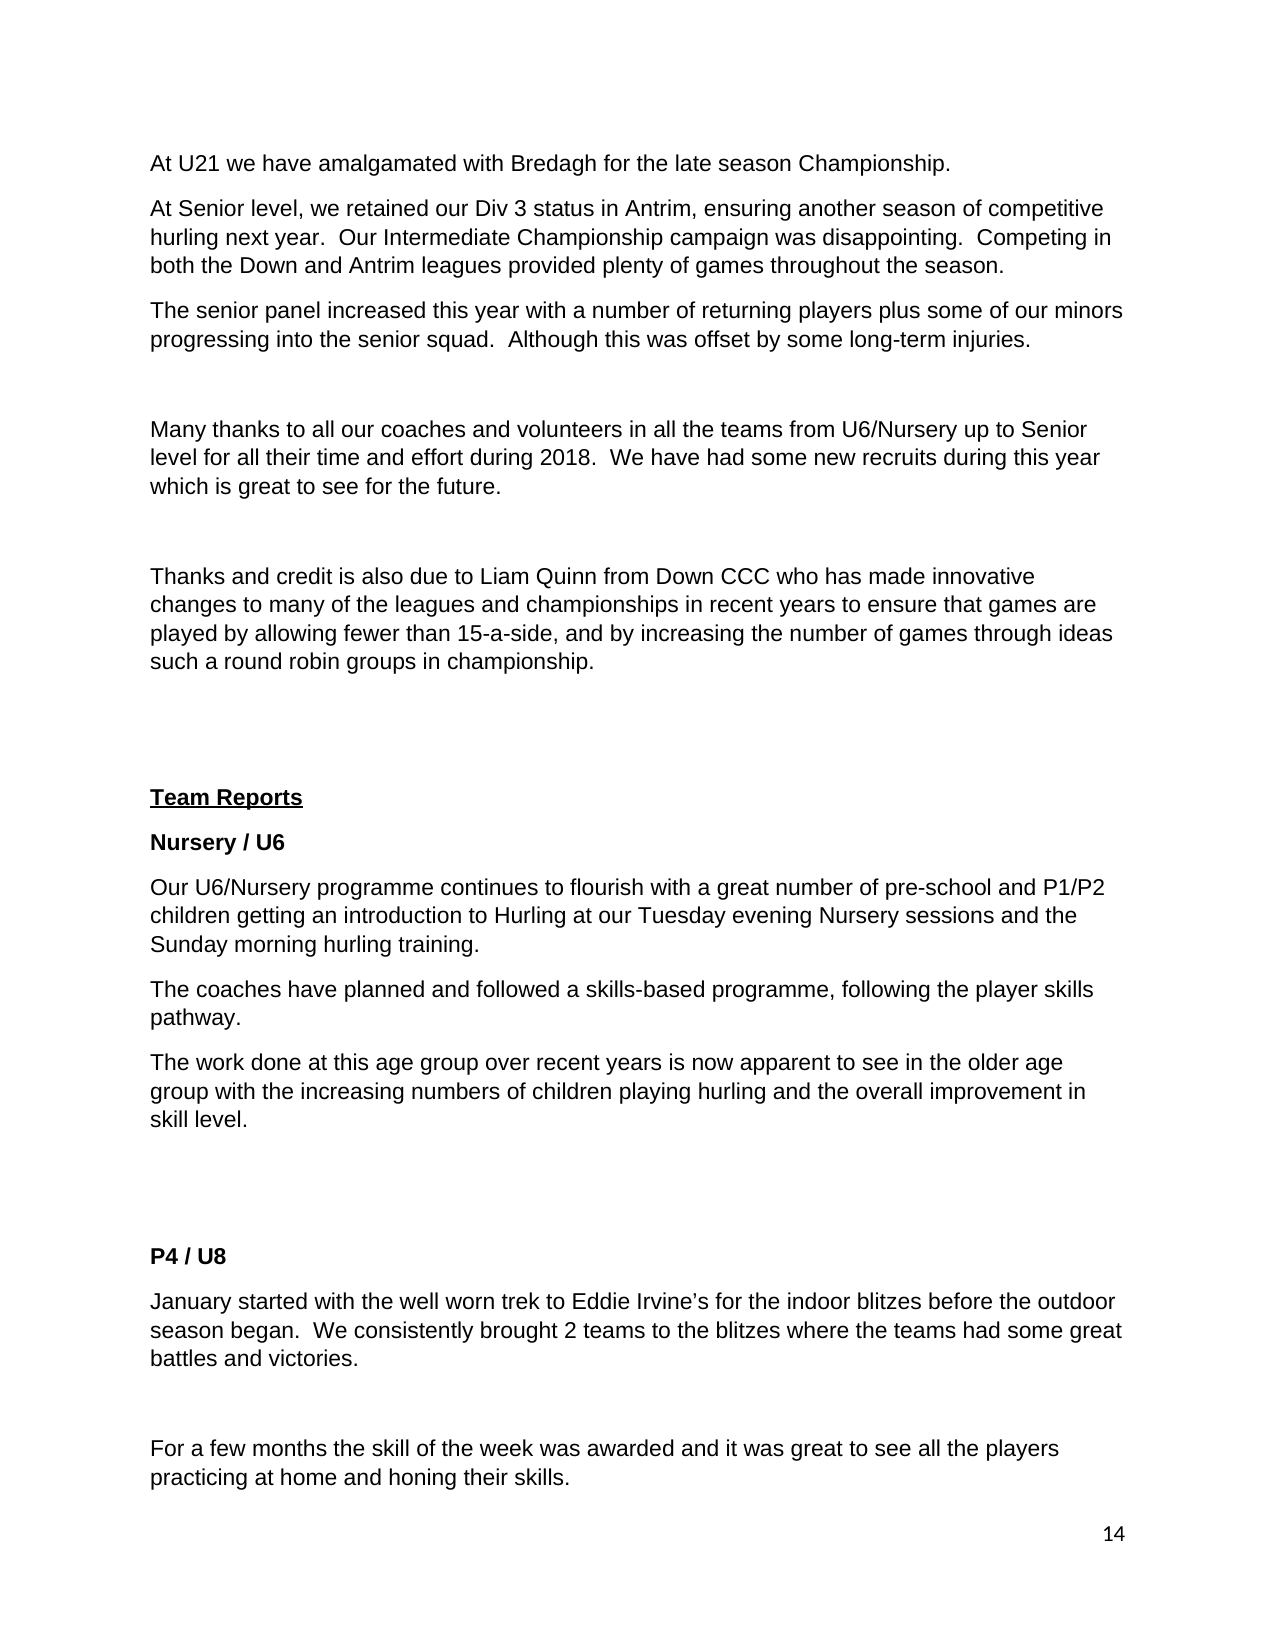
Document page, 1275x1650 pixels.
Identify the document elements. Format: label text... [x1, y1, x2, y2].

text Thanks and credit is also due to Liam Quinn from Down CCC who has made innovative changes to many of the leagues and championships in recent years to ensure that games are played by allowing fewer than 15-a-side, and by increasing the number of games through ideas such a round robin groups in championship. [150, 563, 1125, 674]
text For a few months the skill of the week was awarded and it was great to see all the players practicing at home and honing their skills. [150, 1435, 1125, 1490]
text P4 / U8 [150, 1243, 1125, 1269]
text The senior panel increased this year with a number of returning players plus some of our minors progressing into the senior squad. Although this was offset by some long-term injuries. [150, 297, 1125, 352]
text At U21 we have amalgamated with Bredagh for the late season Championship. [150, 150, 1125, 176]
text Team Reports [150, 783, 1125, 810]
text Many thanks to all our coaches and volunteers in all the teams from U6/Nursery up to Senior level for all their time and effort during 2018. We have had some new recruits during this year which is great to see for the future. [150, 416, 1125, 499]
text The work done at this age group over recent years is now apparent to see in the older age group with the increasing numbers of children playing hurling and the overall improvement in skill level. [150, 1049, 1125, 1132]
text Our U6/Nursery programme continues to flourish with a great number of pre-school and P1/P2 children getting an introduction to Hurling at our Tuesday evening Nursery sessions and the Sunday morning hurling training. [150, 874, 1125, 957]
text January started with the well worn trek to Eddie Irvine’s for the indoor blitzes before the outdoor season began. We consistently brought 2 teams to the blitzes where the teams had some great battles and victories. [150, 1288, 1125, 1371]
text The coaches have planned and followed a skills-based programme, following the player skills pathway. [150, 976, 1125, 1030]
text At Senior level, we retained our Div 3 status in Antrim, ensuring another season of competitive hurling next year. Our Intermediate Championship campaign was disappointing. Competing in both the Down and Antrim leagues provided plenty of games throughout the season. [150, 195, 1125, 278]
text Nursery / U6 [150, 828, 1125, 855]
